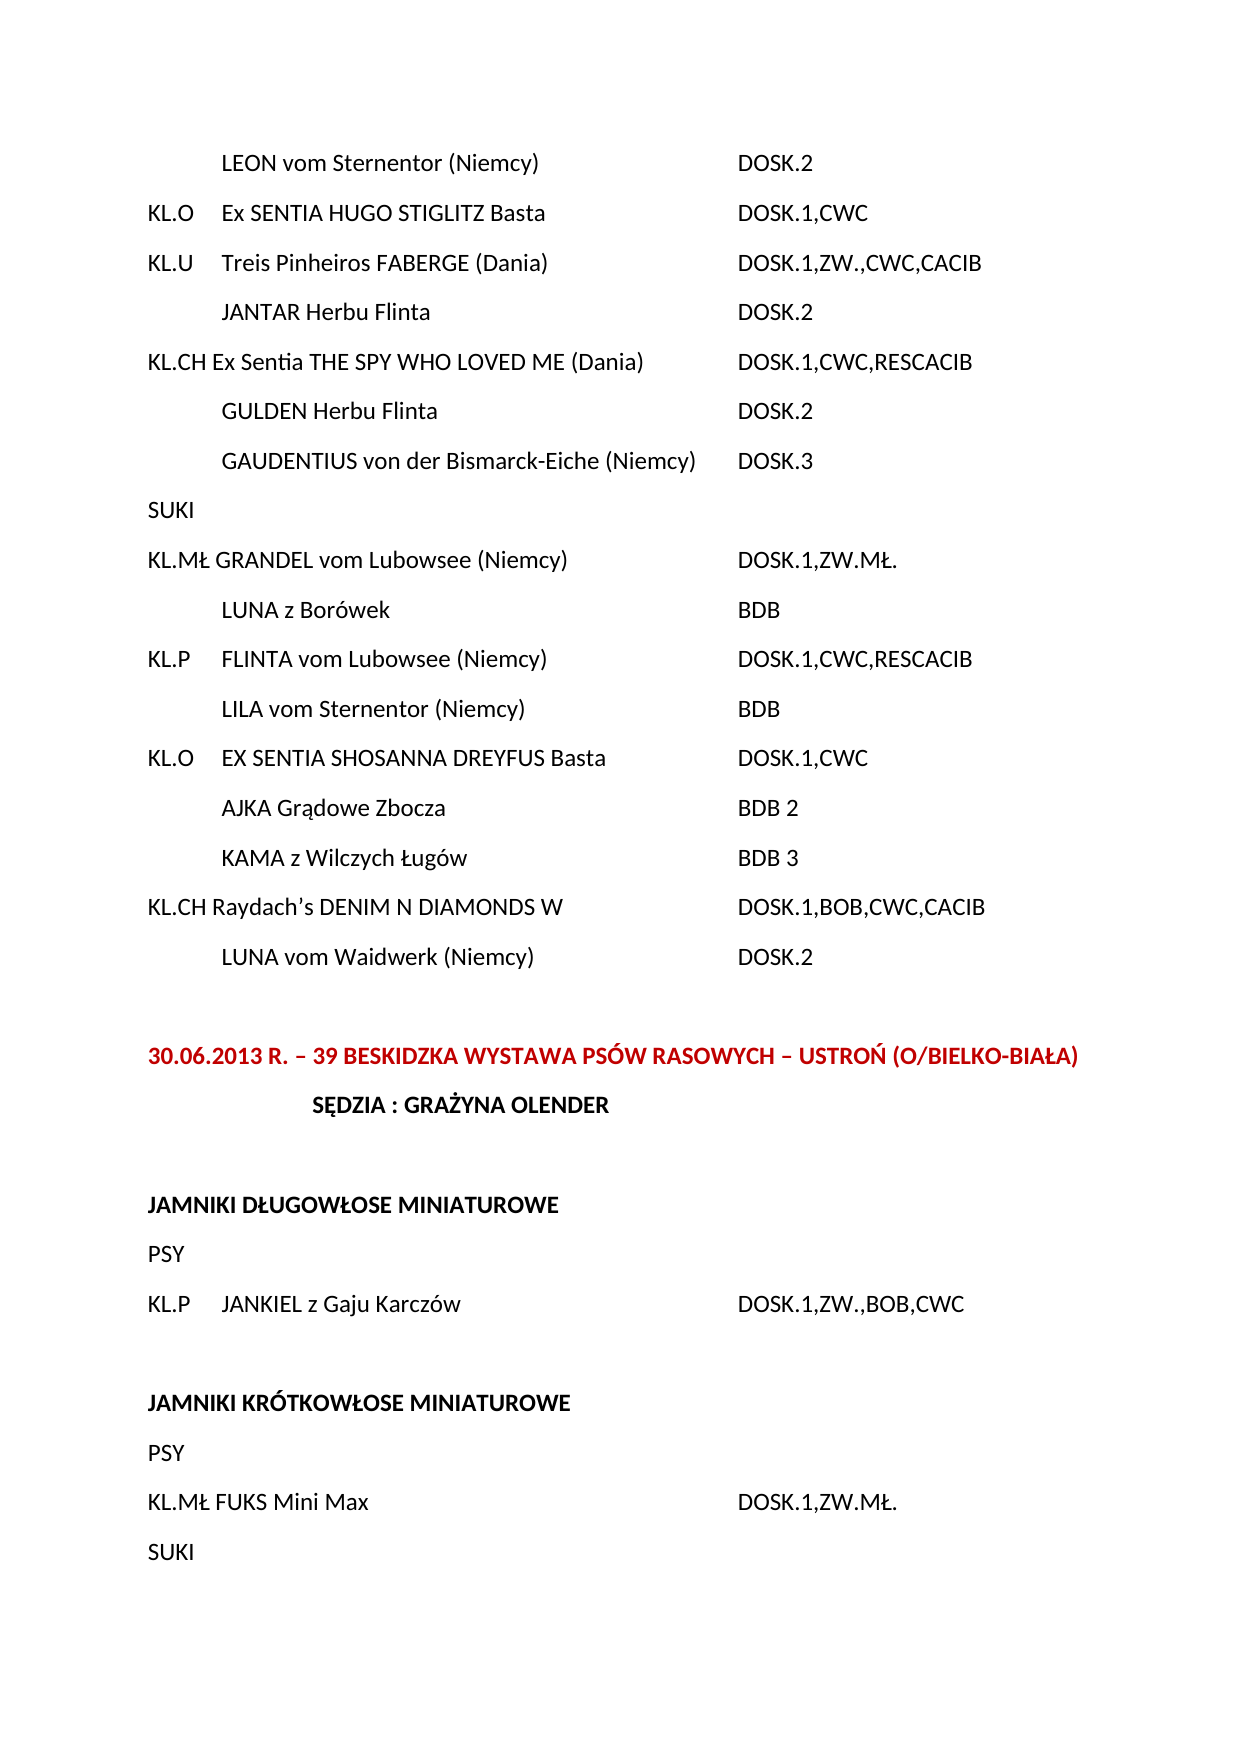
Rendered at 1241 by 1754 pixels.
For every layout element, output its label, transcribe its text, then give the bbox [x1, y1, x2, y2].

text KL.O EX SENTIA SHOSANNA DREYFUS Basta DOSK.1,CWC [148, 743, 1093, 773]
text KL.CH Raydach’s DENIM N DIAMONDS W DOSK.1,BOB,CWC,CACIB [148, 891, 1093, 922]
text PSY [148, 1437, 1093, 1467]
text LILA vom Sternentor (Niemcy) BDB [148, 693, 1093, 723]
text JANTAR Herbu Flinta DOSK.2 [148, 296, 1093, 327]
text KL.MŁ FUKS Mini Max DOSK.1,ZW.MŁ. [148, 1486, 1093, 1517]
text LUNA z Borówek BDB [148, 594, 1093, 624]
text LUNA vom Waidwerk (Niemcy) DOSK.2 [148, 941, 1093, 971]
text SUKI [148, 495, 1093, 525]
text GAUDENTIUS von der Bismarck-Eiche (Niemcy) DOSK.3 [148, 445, 1093, 476]
text KL.MŁ GRANDEL vom Lubowsee (Niemcy) DOSK.1,ZW.MŁ. [148, 544, 1093, 575]
text KL.U Treis Pinheiros FABERGE (Dania) DOSK.1,ZW.,CWC,CACIB [148, 247, 1093, 277]
text SĘDZIA : GRAŻYNA OLENDER [148, 1090, 1093, 1120]
text KL.P JANKIEL z Gaju Karczów DOSK.1,ZW.,BOB,CWC [148, 1288, 1093, 1318]
text KL.CH Ex Sentia THE SPY WHO LOVED ME (Dania) DOSK.1,CWC,RESCACIB [148, 346, 1093, 376]
text PSY [148, 1238, 1093, 1269]
text KL.P FLINTA vom Lubowsee (Niemcy) DOSK.1,CWC,RESCACIB [148, 643, 1093, 674]
text AJKA Grądowe Zbocza BDB 2 [148, 792, 1093, 823]
text LEON vom Sternentor (Niemcy) DOSK.2 [148, 148, 1093, 178]
text JAMNIKI DŁUGOWŁOSE MINIATUROWE [148, 1189, 1093, 1219]
text 30.06.2013 R. – 39 BESKIDZKA WYSTAWA PSÓW RASOWYCH – USTROŃ (O/BIELKO-BIAŁA) [148, 1040, 1093, 1071]
text KL.O Ex SENTIA HUGO STIGLITZ Basta DOSK.1,CWC [148, 197, 1093, 228]
text SUKI [148, 1536, 1093, 1566]
text KAMA z Wilczych Ługów BDB 3 [148, 842, 1093, 872]
text GULDEN Herbu Flinta DOSK.2 [148, 396, 1093, 426]
text JAMNIKI KRÓTKOWŁOSE MINIATUROWE [148, 1387, 1093, 1418]
